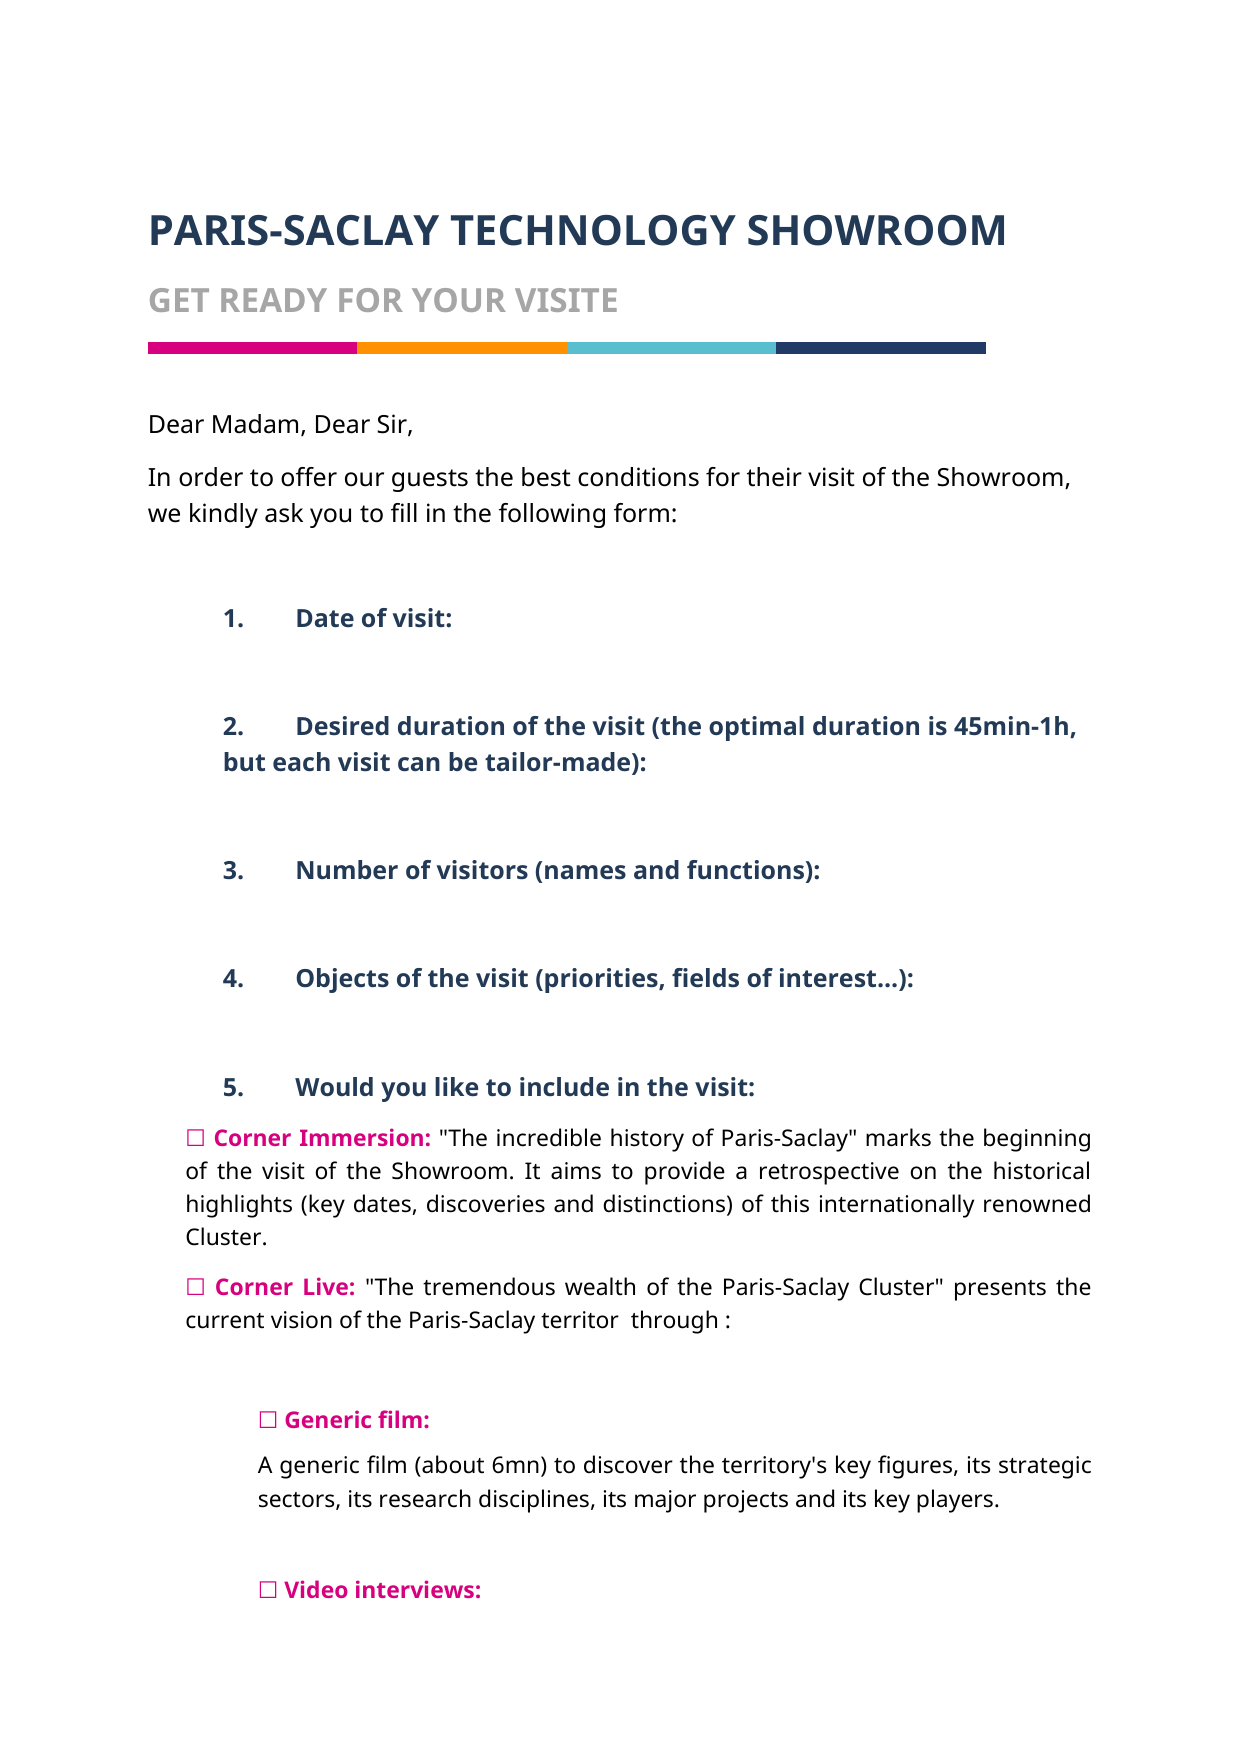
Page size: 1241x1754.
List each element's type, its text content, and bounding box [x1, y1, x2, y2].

list 5. Would you like to include in the visit: [223, 1069, 1093, 1103]
text PARIS-SACLAY TECHNOLOGY SHOWROOM [148, 200, 1093, 257]
text GET READY FOR YOUR VISITE [148, 277, 1093, 322]
text In order to offer our guests the best conditions for their visit of the Showroom, we kindly ask you to fill in the following form: [148, 459, 1093, 529]
list 2. Desired duration of the visit (the optimal duration is 45min-1h, but each visit can be tailor-made): [223, 709, 1093, 779]
table_header [567, 342, 776, 354]
text A generic film (about 6mn) to discover the territory's key figures, its strategic sectors, its research disciplines, its major projects and its key players. [258, 1449, 1093, 1514]
text Generic film: [221, 1404, 1093, 1435]
text Dear Madam, Dear Sir, [148, 406, 1093, 441]
list 4. Objects of the visit (priorities, fields of interest...): [223, 961, 1093, 995]
table_header [776, 342, 986, 354]
table_header [357, 342, 567, 354]
text Corner Immersion: "The incredible history of Paris-Saclay" marks the beginning of the visit of the Showroom. It aims to provide a retrospective on the historical highlights (key dates, discoveries and distinctions) of this internationally renowned Cluster. [185, 1122, 1093, 1252]
text ☐ Corner Live: "The tremendous wealth of the Paris-Saclay Cluster" presents the current vision of the Paris-Saclay territor through : [185, 1271, 1093, 1335]
list 3. Number of visitors (names and functions): [223, 853, 1093, 887]
list 1. Date of visit: [223, 601, 1093, 635]
table_header [148, 342, 357, 354]
text Video interviews: [221, 1574, 1093, 1605]
